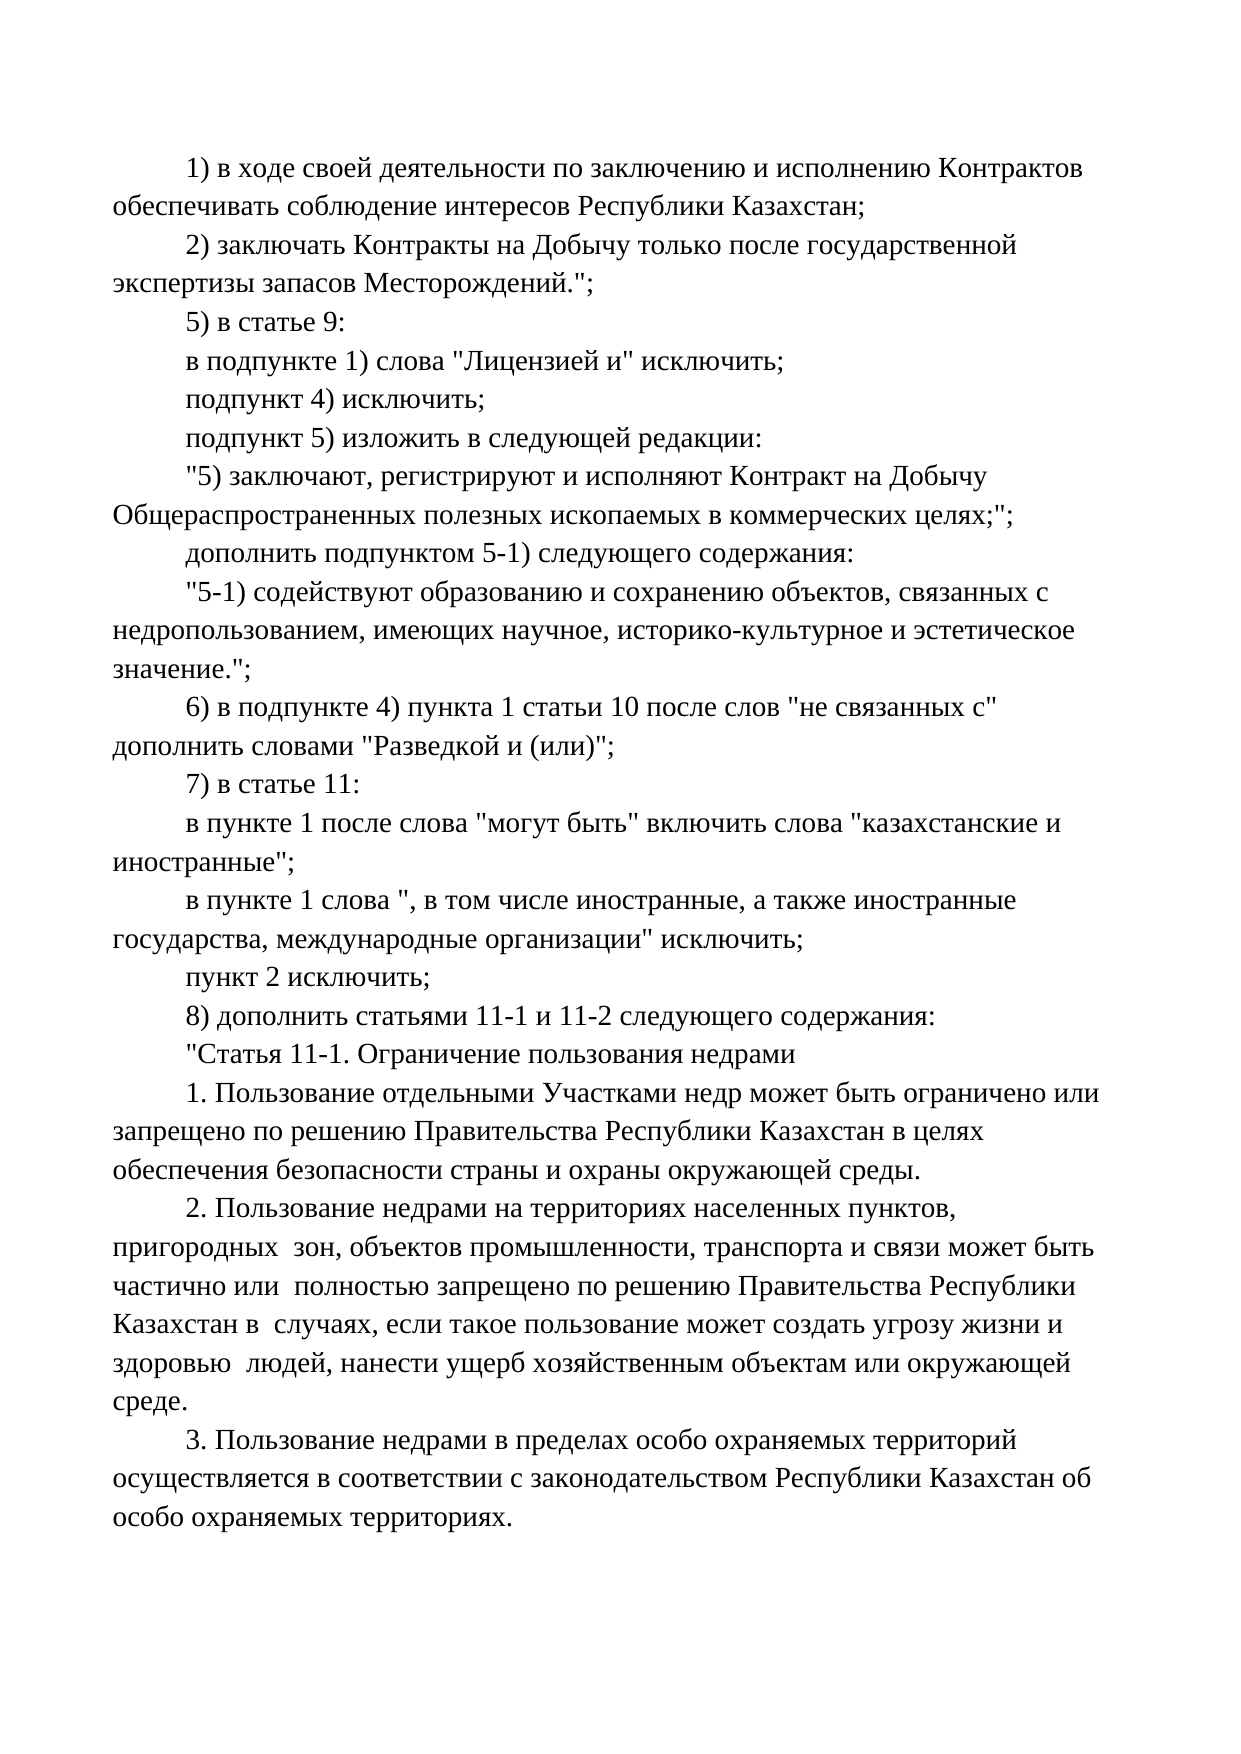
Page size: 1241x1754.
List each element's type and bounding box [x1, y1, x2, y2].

text [112, 150, 1128, 1571]
